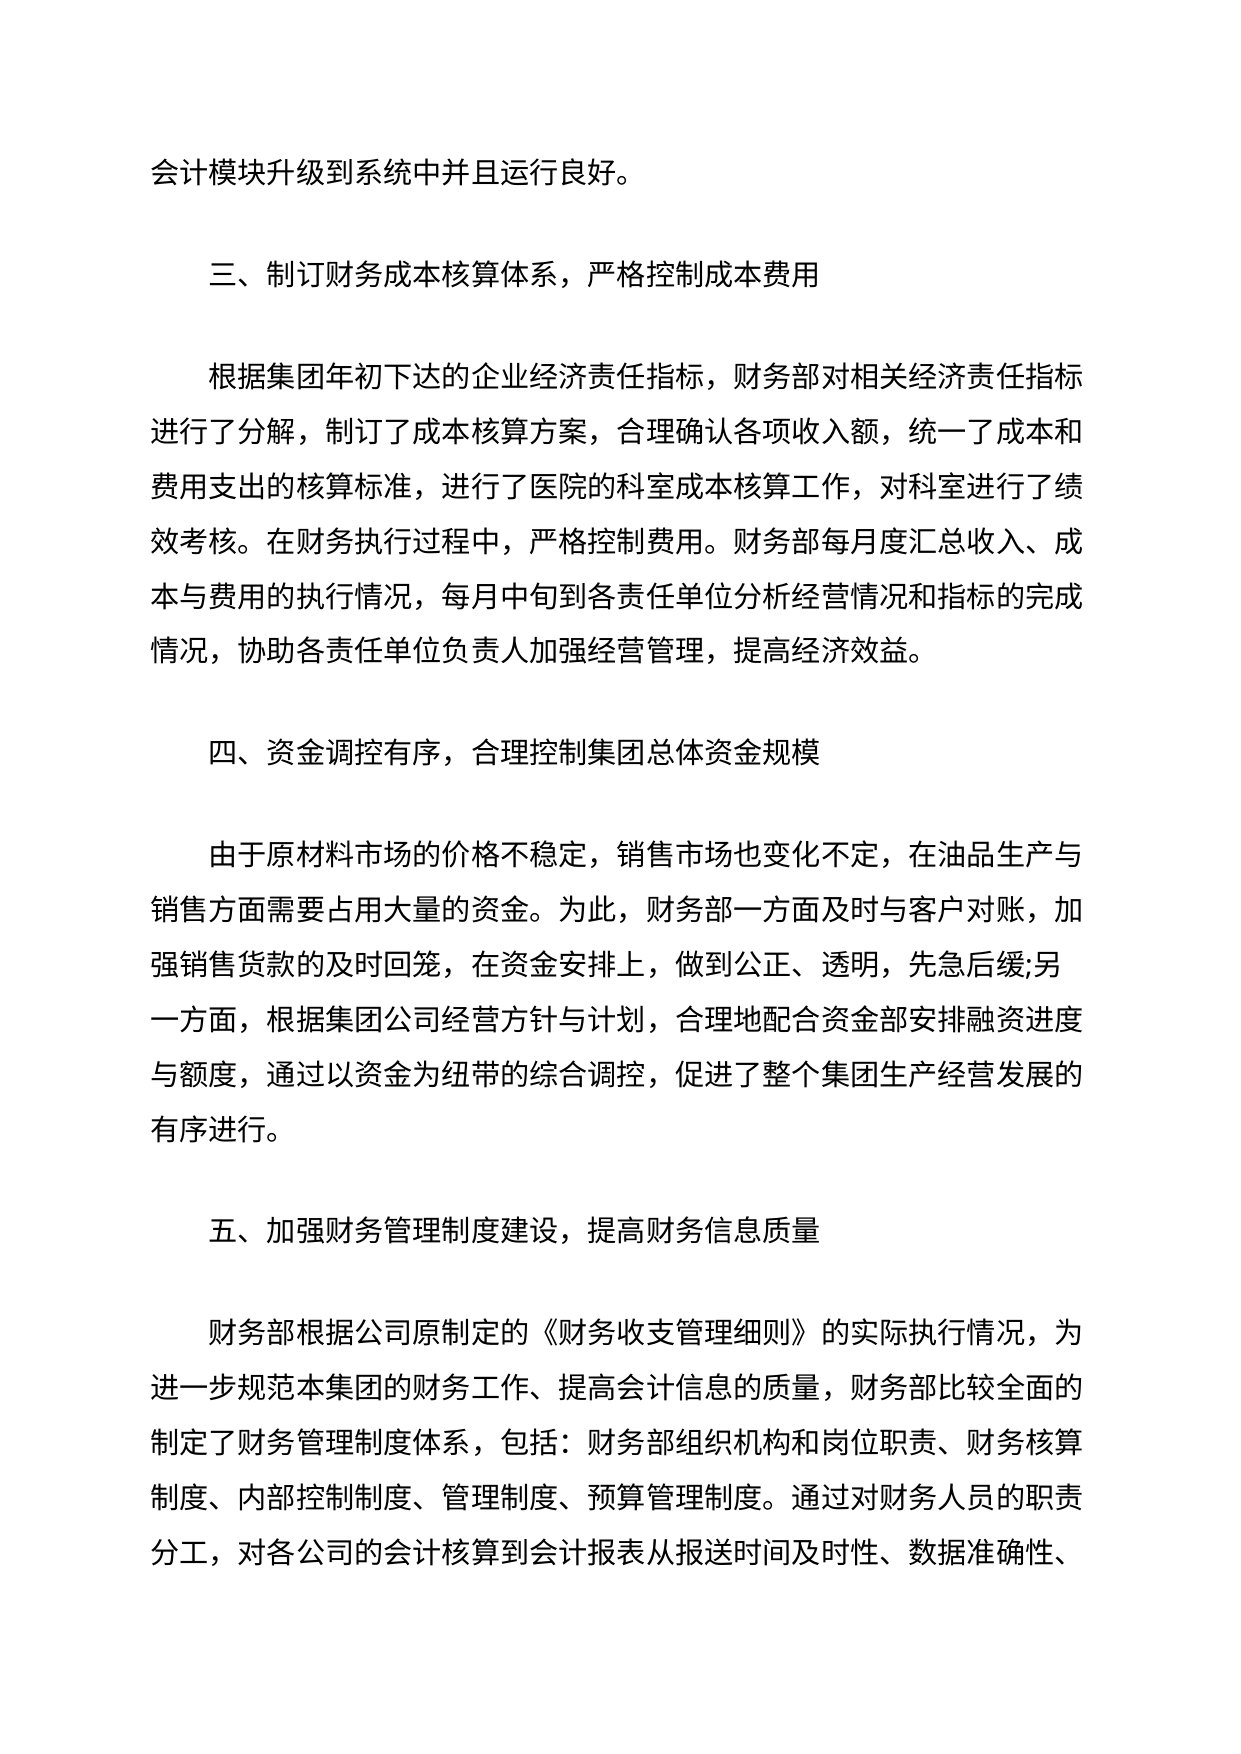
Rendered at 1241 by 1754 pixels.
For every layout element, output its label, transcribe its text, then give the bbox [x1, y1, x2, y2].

text 三、制订财务成本核算体系，严格控制成本费用 [150, 252, 1090, 294]
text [150, 150, 1090, 192]
text 由于原材料市场的价格不稳定，销售市场也变化不定，在油品生产与销售方面需要占用大量的资金。为此，财务部一方面及时与客户对账，加强销售货款的及时回笼，在资金安排上，做到公正、透明，先急后缓;另一方面，根据集团公司经营方针与计划，合理地配合资金部安排融资进度与额度，通过以资金为纽带的综合调控，促进了整个集团生产经营发展的有序进行。 [150, 832, 1090, 1148]
text 根据集团年初下达的企业经济责任指标，财务部对相关经济责任指标进行了分解，制订了成本核算方案，合理确认各项收入额，统一了成本和费用支出的核算标准，进行了医院的科室成本核算工作，对科室进行了绩效考核。在财务执行过程中，严格控制费用。财务部每月度汇总收入、成本与费用的执行情况，每月中旬到各责任单位分析经营情况和指标的完成情况，协助各责任单位负责人加强经营管理，提高经济效益。 [150, 353, 1090, 670]
text 四、资金调控有序，合理控制集团总体资金规模 [150, 730, 1090, 772]
text 五、加强财务管理制度建设，提高财务信息质量 [150, 1208, 1090, 1250]
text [150, 1310, 1090, 1572]
